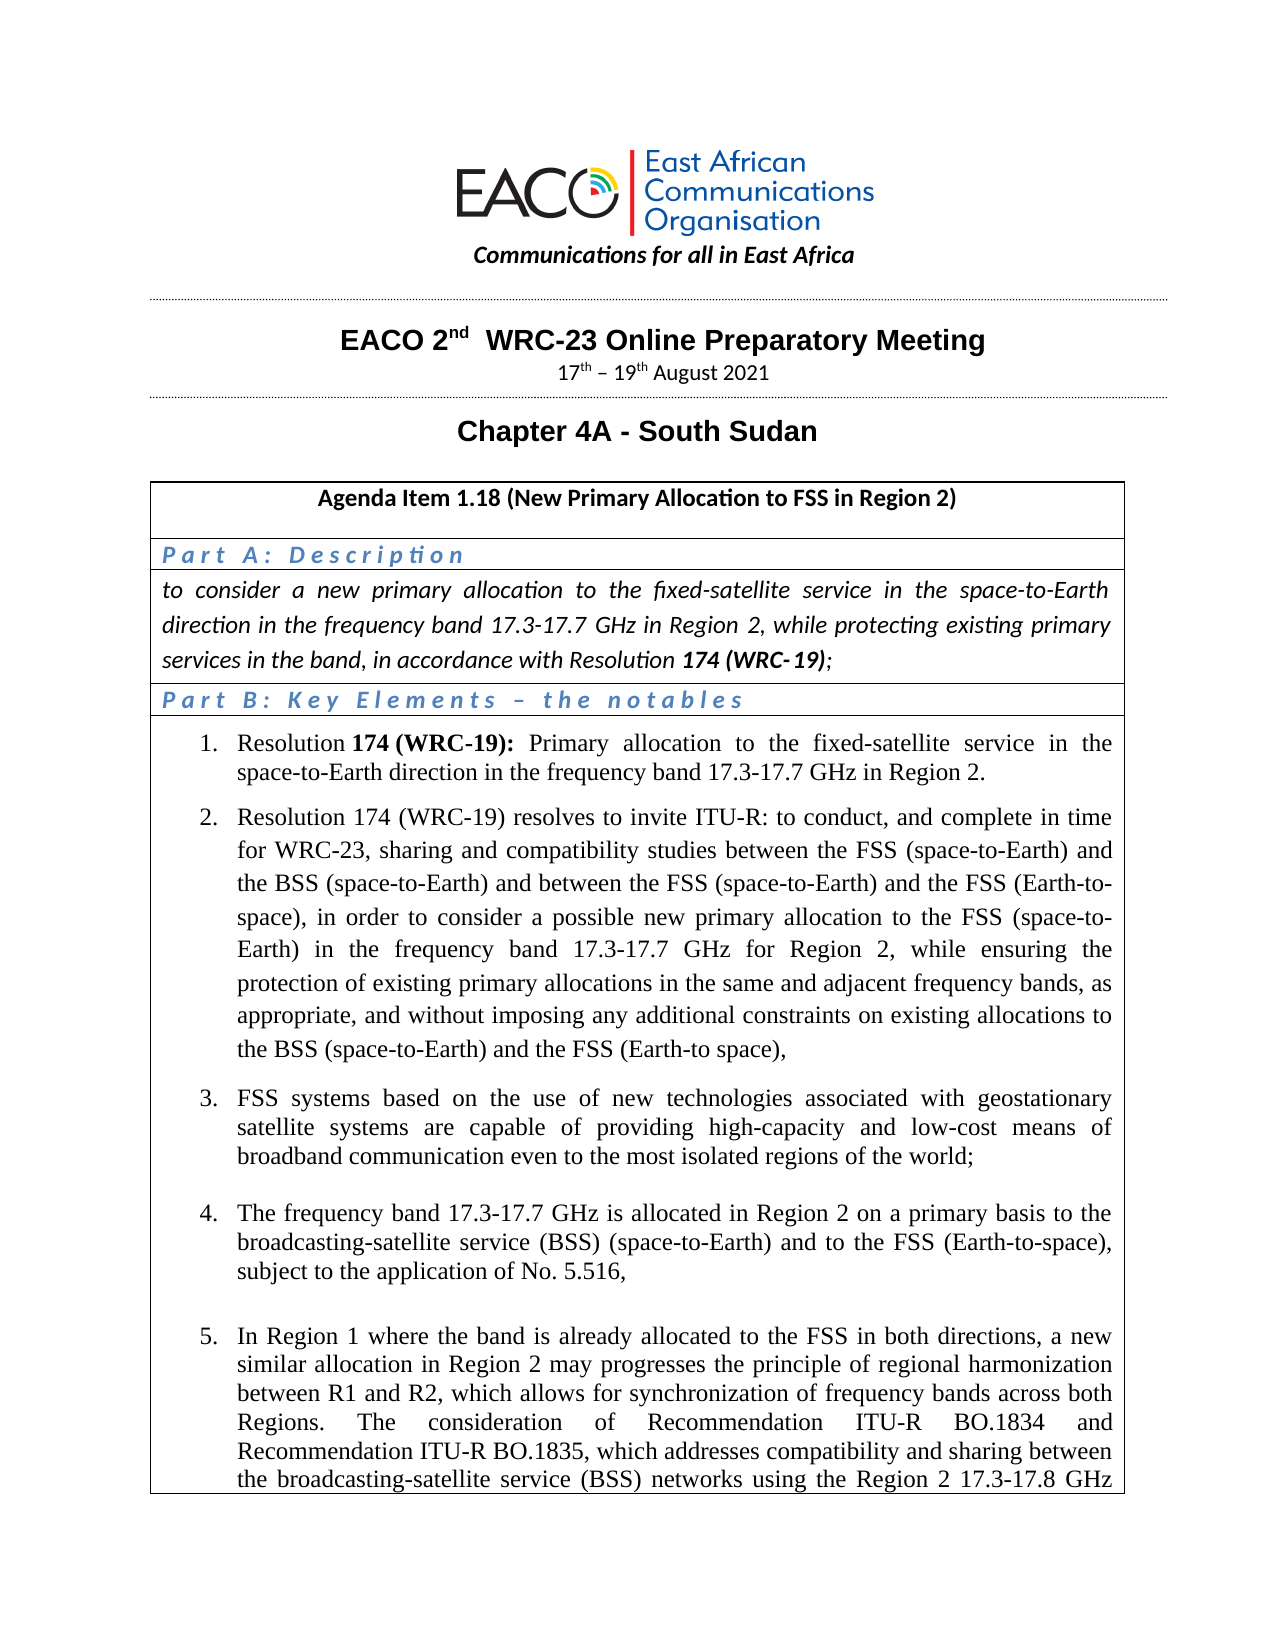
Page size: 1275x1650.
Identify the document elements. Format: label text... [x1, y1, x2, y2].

table_cell [146, 295, 1184, 414]
text Chapter 4A - South Sudan [150, 414, 1125, 448]
table_cell Part B: Key Elements – the notables [151, 684, 1124, 714]
table_header Agenda Item 1.18 (New Primary Allocation to FSS in Region 2) [151, 483, 1124, 538]
picture [457, 150, 874, 236]
table_cell to consider a new primary allocation to the fixed-satellite service in the space-to-Earth direction in the frequency band 17.3-17.7 GHz in Region 2, while protecting existing primary services in the band, in accordance with Resolution 174 (WRC-19); [151, 570, 1124, 683]
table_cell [151, 716, 1124, 1493]
table_cell Part A: Description [151, 539, 1124, 569]
table_header Communications for all in East Africa [146, 150, 1184, 295]
